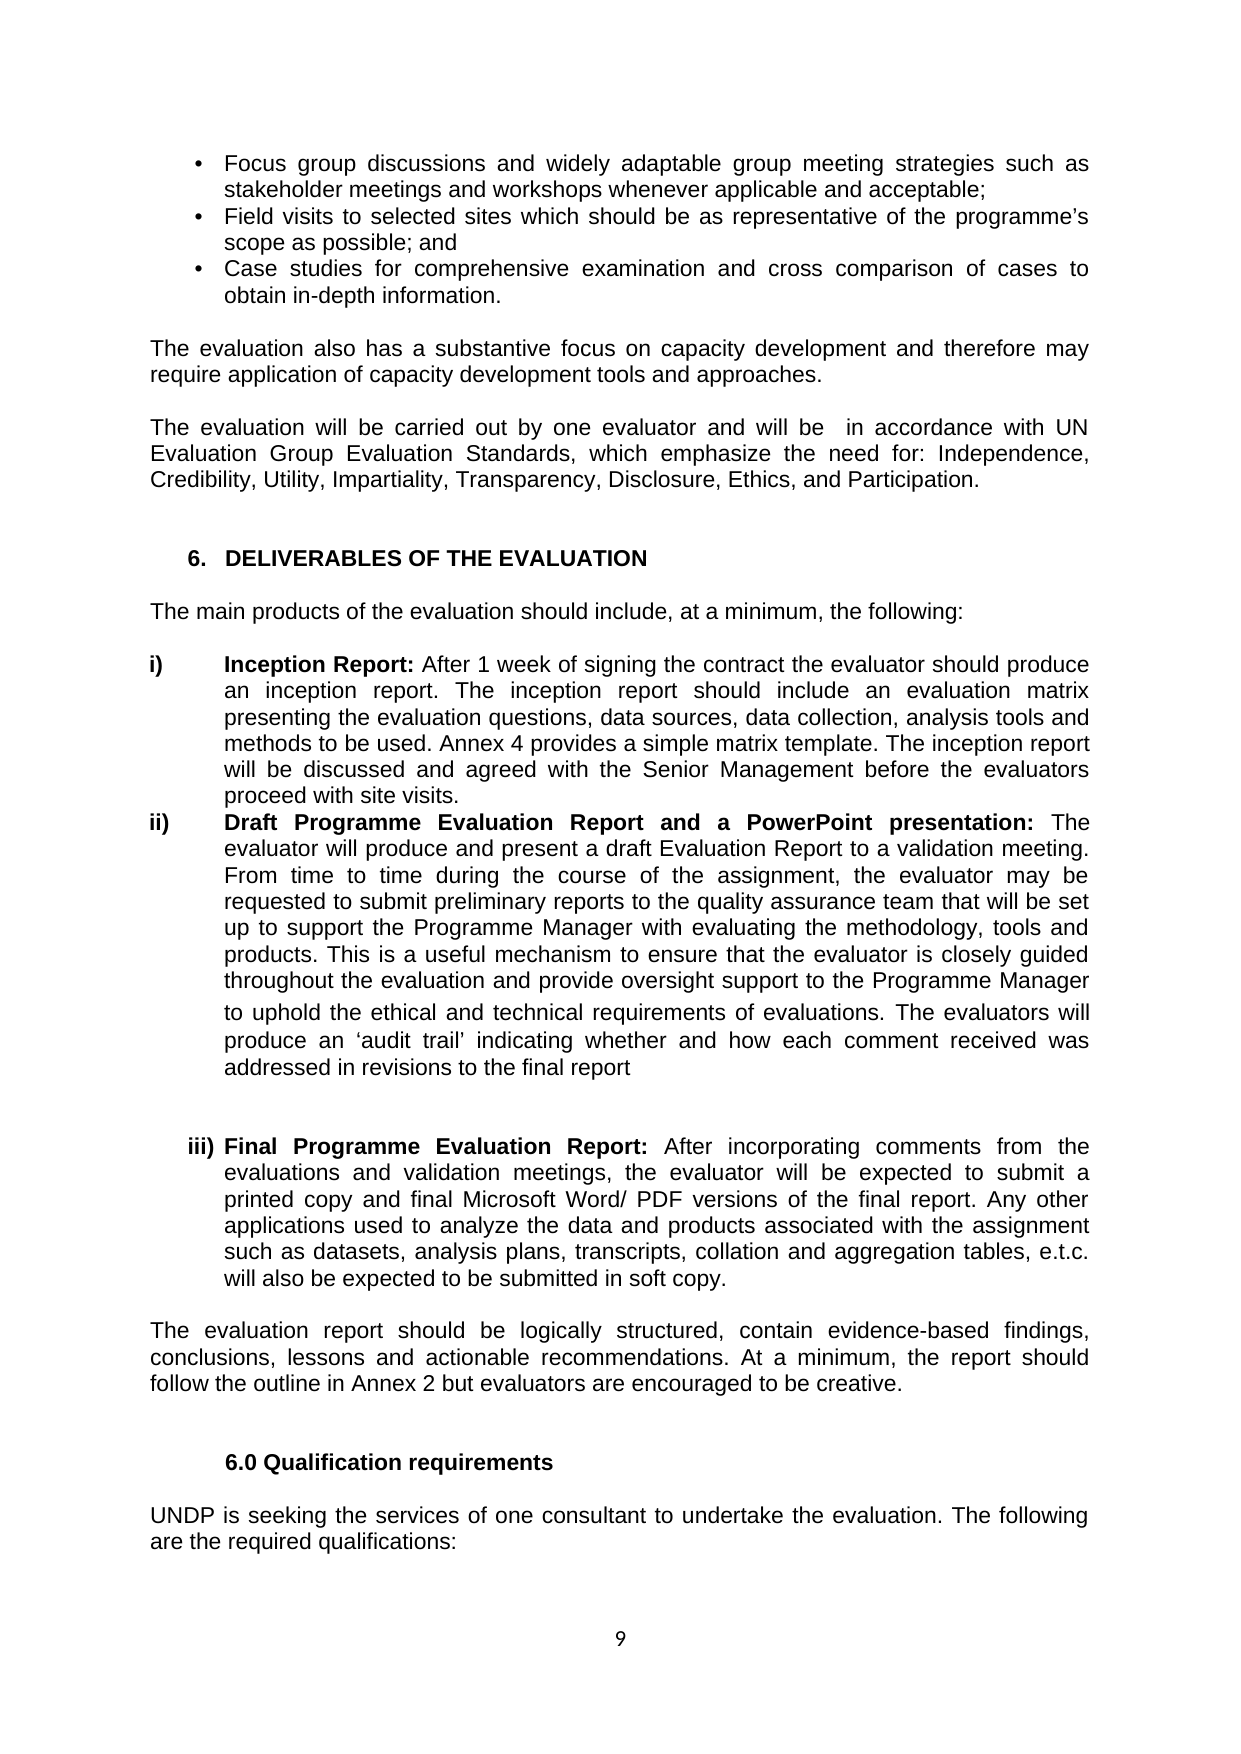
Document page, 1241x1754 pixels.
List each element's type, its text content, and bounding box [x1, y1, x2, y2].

text • Focus group discussions and widely adaptable group meeting strategies such as stakeholder meetings and workshops whenever applicable and acceptable; [194, 150, 1090, 203]
text The evaluation will be carried out by one evaluator and will be in accordance with UN Evaluation Group Evaluation Standards, which emphasize the need for: Independence, Credibility, Utility, Impartiality, Transparency, Disclosure, Ethics, and Participation. [150, 413, 1090, 493]
list DELIVERABLES OF THE EVALUATION [187, 545, 1090, 572]
text • Field visits to selected sites which should be as representative of the programme’s scope as possible; and [194, 203, 1090, 255]
text • Case studies for comprehensive examination and cross comparison of cases to obtain in-depth information. [194, 255, 1090, 308]
text UNDP is seeking the services of one consultant to undertake the evaluation. The following are the required qualifications: [150, 1502, 1090, 1554]
text The main products of the evaluation should include, at a minimum, the following: [150, 598, 1090, 624]
text The evaluation also has a substantive focus on capacity development and therefore may require application of capacity development tools and approaches. [150, 334, 1090, 387]
list Inception Report: After 1 week of signing the contract the evaluator should produce an inception report. The inception report should include an evaluation matrix presenting the evaluation questions, data sources, data collection, analysis tools and methods to be used. Annex 4 provides a simple matrix template. The inception report will be discussed and agreed with the Senior Management before the evaluators proceed with site visits. [149, 651, 1090, 809]
list Draft Programme Evaluation Report and a PowerPoint presentation: The evaluator will produce and present a draft Evaluation Report to a validation meeting. From time to time during the course of the assignment, the evaluator may be requested to submit preliminary reports to the quality assurance team that will be set up to support the Programme Manager with evaluating the methodology, tools and products. This is a useful mechanism to ensure that the evaluator is closely guided throughout the evaluation and provide oversight support to the Programme Manager to uphold the ethical and technical requirements of evaluations. The evaluators will produce an ‘audit trail’ indicating whether and how each comment received was addressed in revisions to the final report [149, 809, 1090, 1080]
text 6.0 Qualification requirements [150, 1449, 1090, 1475]
text The evaluation report should be logically structured, contain evidence-based findings, conclusions, lessons and actionable recommendations. At a minimum, the report should follow the outline in Annex 2 but evaluators are encouraged to be creative. [150, 1317, 1090, 1396]
list Final Programme Evaluation Report: After incorporating comments from the evaluations and validation meetings, the evaluator will be expected to submit a printed copy and final Microsoft Word/ PDF versions of the final report. Any other applications used to analyze the data and products associated with the assignment such as datasets, analysis plans, transcripts, collation and aggregation tables, e.t.c. will also be expected to be submitted in soft copy. [187, 1133, 1090, 1291]
